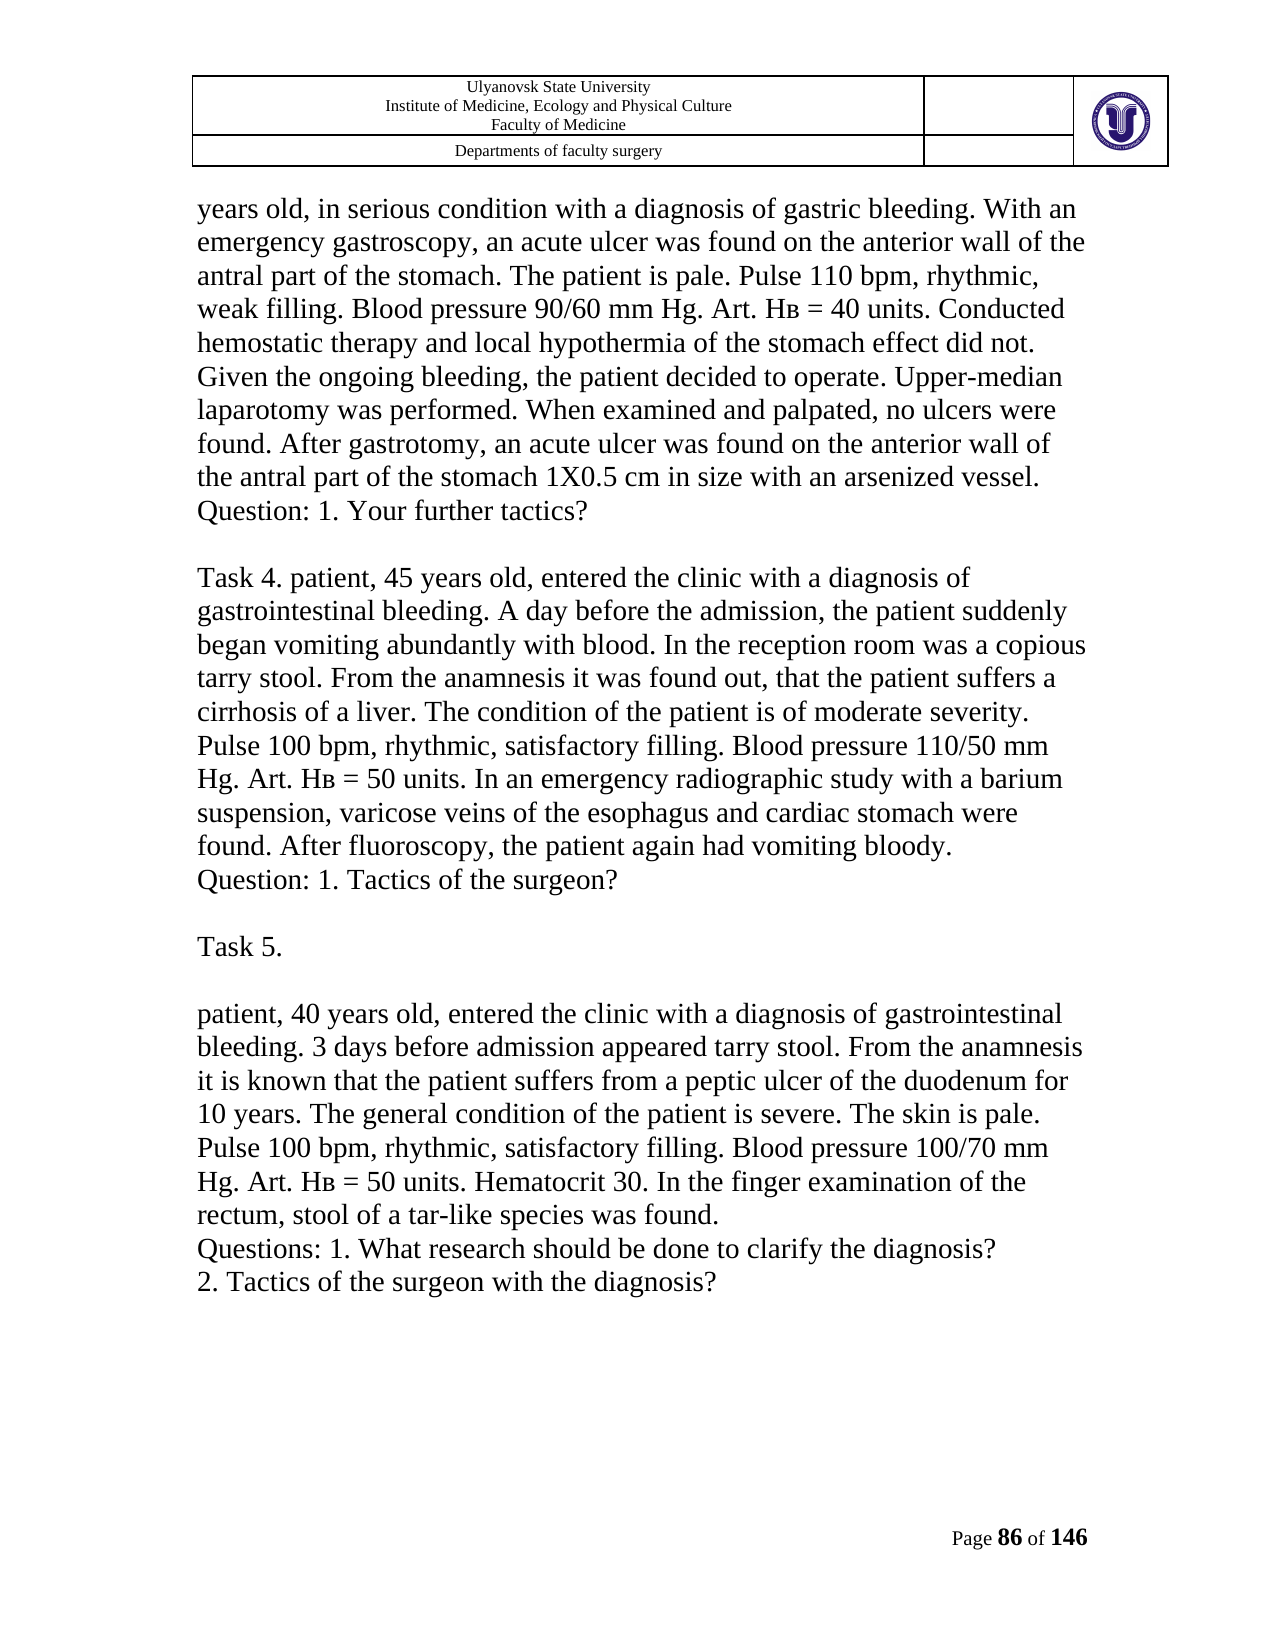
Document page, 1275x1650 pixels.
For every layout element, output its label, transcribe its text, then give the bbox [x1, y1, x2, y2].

text patient, 40 years old, entered the clinic with a diagnosis of gastrointestinal bleeding. 3 days before admission appeared tarry stool. From the anamnesis it is known that the patient suffers from a peptic ulcer of the duodenum for 10 years. The general condition of the patient is severe. The skin is pale. Pulse 100 bpm, rhythmic, satisfactory filling. Blood pressure 100/70 mm Hg. Art. Нв = 50 units. Hematocrit 30. In the finger examination of the rectum, stool of a tar-like species was found. [197, 996, 1087, 1231]
text Task 4. patient, 45 years old, entered the clinic with a diagnosis of gastrointestinal bleeding. A day before the admission, the patient suddenly began vomiting abundantly with blood. In the reception room was a copious tarry stool. From the anamnesis it was found out, that the patient suffers a cirrhosis of a liver. The condition of the patient is of moderate severity. Pulse 100 bpm, rhythmic, satisfactory filling. Blood pressure 110/50 mm Hg. Art. Нв = 50 units. In an emergency radiographic study with a barium suspension, varicose veins of the esophagus and cardiac stomach were found. After fluoroscopy, the patient again had vomiting bloody. [197, 560, 1087, 862]
picture [1091, 91, 1151, 151]
text Question: 1. Tactics of the surgeon? [197, 862, 1087, 895]
text Task 5. [197, 929, 1087, 962]
text 2. Tactics of the surgeon with the diagnosis? [197, 1264, 1087, 1298]
text Questions: 1. What research should be done to clarify the diagnosis? [197, 1231, 1087, 1264]
